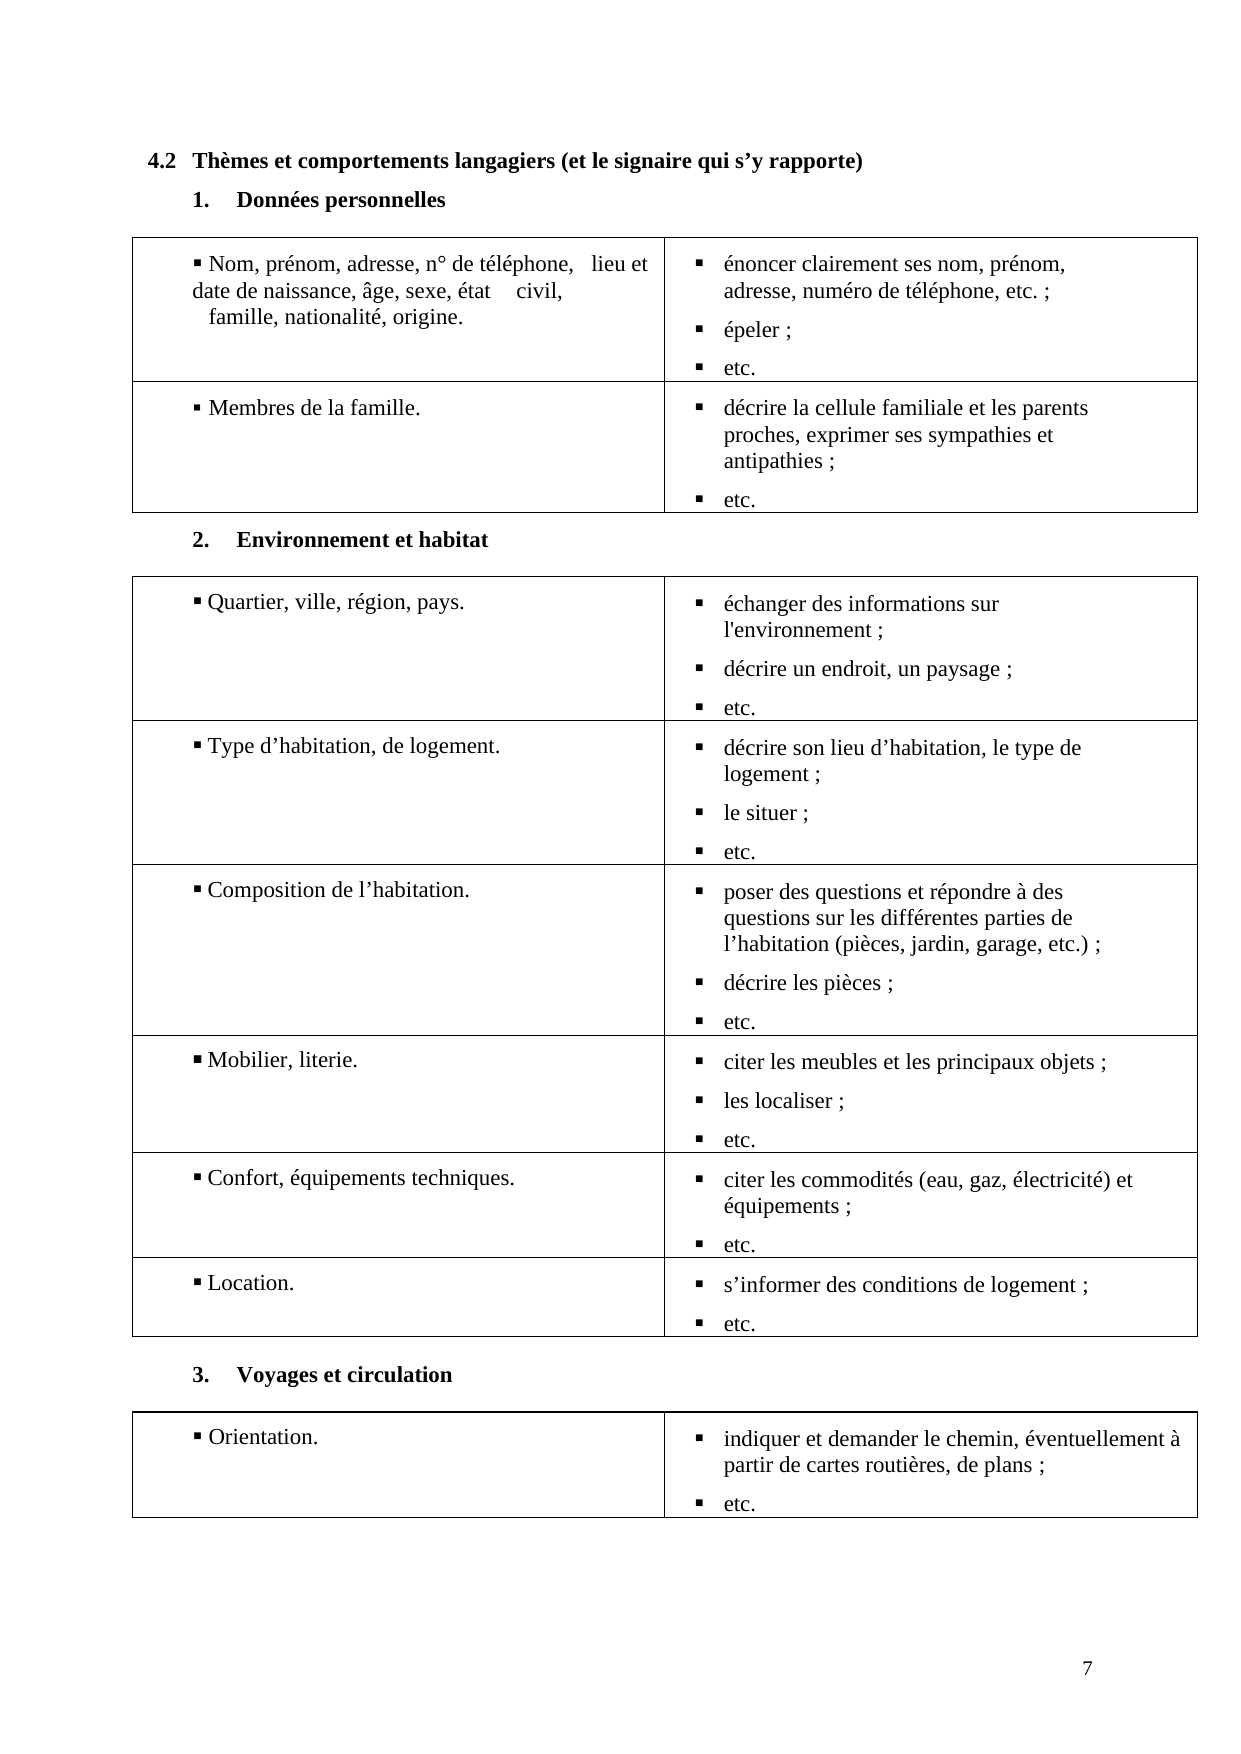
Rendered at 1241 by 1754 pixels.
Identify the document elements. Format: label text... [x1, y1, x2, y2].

table_cell poser des questions et répondre à des questions sur les différentes parties de l’habitation (pièces, jardin, garage, etc.) ; décrire les pièces ; etc. [665, 865, 1197, 1034]
table_cell décrire son lieu d’habitation, le type de logement ; le situer ; etc. [665, 721, 1197, 864]
table_cell décrire la cellule familiale et les parents proches, exprimer ses sympathies et antipathies ; etc. [665, 382, 1197, 512]
subtitle Environnement et habitat [192, 526, 1093, 552]
table_cell Composition de l’habitation. [133, 865, 664, 1034]
table_header Nom, prénom, adresse, n° de téléphone, lieu et date de naissance, âge, sexe, état civil, famille, nationalité, origine. [133, 238, 664, 381]
table_cell Type d’habitation, de logement. [133, 721, 664, 864]
subtitle Voyages et circulation [192, 1361, 1093, 1387]
table_cell Confort, équipements techniques. [133, 1153, 664, 1257]
table_cell citer les meubles et les principaux objets ; les localiser ; etc. [665, 1036, 1197, 1152]
table_cell Location. [133, 1258, 664, 1336]
table_header Orientation. [133, 1413, 664, 1517]
table_header Quartier, ville, région, pays. [133, 577, 664, 720]
table_header énoncer clairement ses nom, prénom, adresse, numéro de téléphone, etc. ; épeler ; etc. [665, 238, 1197, 381]
table_header échanger des informations sur l'environnement ; décrire un endroit, un paysage ; etc. [665, 577, 1197, 720]
text 4.2 Thèmes et comportements langagiers (et le signaire qui s’y rapporte) [148, 148, 1093, 174]
subtitle Données personnelles [148, 186, 1093, 213]
table_cell citer les commodités (eau, gaz, électricité) et équipements ; etc. [665, 1153, 1197, 1257]
table_cell s’informer des conditions de logement ; etc. [665, 1258, 1197, 1336]
table_header indiquer et demander le chemin, éventuellement à partir de cartes routières, de plans ; etc. [665, 1413, 1197, 1517]
table_cell Mobilier, literie. [133, 1036, 664, 1152]
table_cell Membres de la famille. [133, 382, 664, 512]
